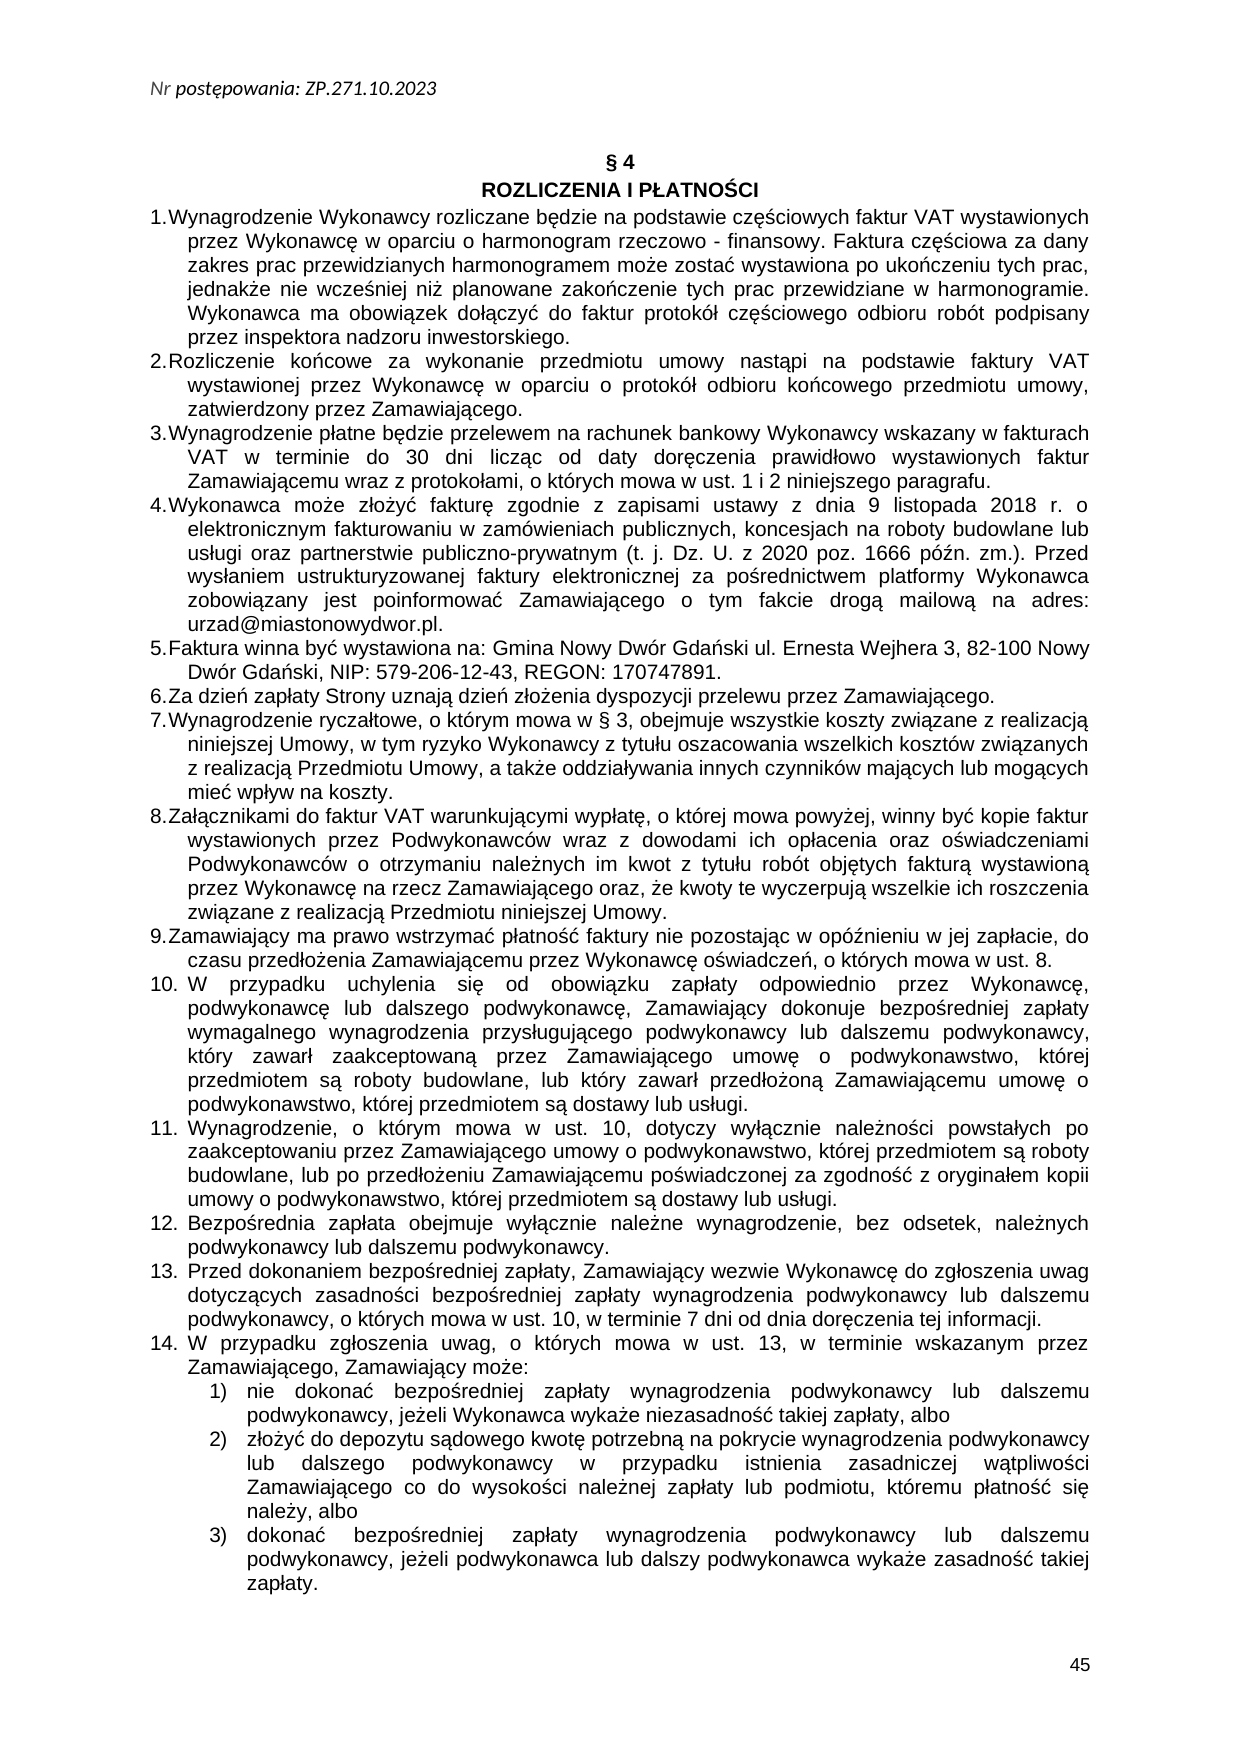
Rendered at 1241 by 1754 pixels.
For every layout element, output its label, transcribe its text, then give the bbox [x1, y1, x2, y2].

list W przypadku zgłoszenia uwag, o których mowa w ust. 13, w terminie wskazanym przez Zamawiającego, Zamawiający może: [150, 1331, 1090, 1379]
list złożyć do depozytu sądowego kwotę potrzebną na pokrycie wynagrodzenia podwykonawcy lub dalszego podwykonawcy w przypadku istnienia zasadniczej wątpliwości Zamawiającego co do wysokości należnej zapłaty lub podmiotu, któremu płatność się należy, albo [209, 1427, 1090, 1523]
list dokonać bezpośredniej zapłaty wynagrodzenia podwykonawcy lub dalszemu podwykonawcy, jeżeli podwykonawca lub dalszy podwykonawca wykaże zasadność takiej zapłaty. [209, 1523, 1090, 1594]
list Załącznikami do faktur VAT warunkującymi wypłatę, o której mowa powyżej, winny być kopie faktur wystawionych przez Podwykonawców wraz z dowodami ich opłacenia oraz oświadczeniami Podwykonawców o otrzymaniu należnych im kwot z tytułu robót objętych fakturą wystawioną przez Wykonawcę na rzecz Zamawiającego oraz, że kwoty te wyczerpują wszelkie ich roszczenia związane z realizacją Przedmiotu niniejszej Umowy. [150, 804, 1090, 924]
list Rozliczenie końcowe za wykonanie przedmiotu umowy nastąpi na podstawie faktury VAT wystawionej przez Wykonawcę w oparciu o protokół odbioru końcowego przedmiotu umowy, zatwierdzony przez Zamawiającego. [150, 349, 1090, 421]
list Wynagrodzenie, o którym mowa w ust. 10, dotyczy wyłącznie należności powstałych po zaakceptowaniu przez Zamawiającego umowy o podwykonawstwo, której przedmiotem są roboty budowlane, lub po przedłożeniu Zamawiającemu poświadczonej za zgodność z oryginałem kopii umowy o podwykonawstwo, której przedmiotem są dostawy lub usługi. [150, 1115, 1090, 1211]
list Faktura winna być wystawiona na: Gmina Nowy Dwór Gdański ul. Ernesta Wejhera 3, 82-100 Nowy Dwór Gdański, NIP: 579-206-12-43, REGON: 170747891. [150, 636, 1090, 684]
list Za dzień zapłaty Strony uznają dzień złożenia dyspozycji przelewu przez Zamawiającego. [150, 684, 1090, 708]
list Bezpośrednia zapłata obejmuje wyłącznie należne wynagrodzenie, bez odsetek, należnych podwykonawcy lub dalszemu podwykonawcy. [150, 1211, 1090, 1259]
list Wynagrodzenie płatne będzie przelewem na rachunek bankowy Wykonawcy wskazany w fakturach VAT w terminie do 30 dni licząc od daty doręczenia prawidłowo wystawionych faktur Zamawiającemu wraz z protokołami, o których mowa w ust. 1 i 2 niniejszego paragrafu. [150, 421, 1090, 492]
list W przypadku uchylenia się od obowiązku zapłaty odpowiednio przez Wykonawcę, podwykonawcę lub dalszego podwykonawcę, Zamawiający dokonuje bezpośredniej zapłaty wymagalnego wynagrodzenia przysługującego podwykonawcy lub dalszemu podwykonawcy, który zawarł zaakceptowaną przez Zamawiającego umowę o podwykonawstwo, której przedmiotem są roboty budowlane, lub który zawarł przedłożoną Zamawiającemu umowę o podwykonawstwo, której przedmiotem są dostawy lub usługi. [150, 972, 1090, 1115]
list Przed dokonaniem bezpośredniej zapłaty, Zamawiający wezwie Wykonawcę do zgłoszenia uwag dotyczących zasadności bezpośredniej zapłaty wynagrodzenia podwykonawcy lub dalszemu podwykonawcy, o których mowa w ust. 10, w terminie 7 dni od dnia doręczenia tej informacji. [150, 1259, 1090, 1331]
list Wykonawca może złożyć fakturę zgodnie z zapisami ustawy z dnia 9 listopada 2018 r. o elektronicznym fakturowaniu w zamówieniach publicznych, koncesjach na roboty budowlane lub usługi oraz partnerstwie publiczno-prywatnym (t. j. Dz. U. z 2020 poz. 1666 późn. zm.). Przed wysłaniem ustrukturyzowanej faktury elektronicznej za pośrednictwem platformy Wykonawca zobowiązany jest poinformować Zamawiającego o tym fakcie drogą mailową na adres: urzad@miastonowydwor.pl. [150, 492, 1090, 636]
list Zamawiający ma prawo wstrzymać płatność faktury nie pozostając w opóźnieniu w jej zapłacie, do czasu przedłożenia Zamawiającemu przez Wykonawcę oświadczeń, o których mowa w ust. 8. [150, 924, 1090, 972]
list Wynagrodzenie ryczałtowe, o którym mowa w § 3, obejmuje wszystkie koszty związane z realizacją niniejszej Umowy, w tym ryzyko Wykonawcy z tytułu oszacowania wszelkich kosztów związanych z realizacją Przedmiotu Umowy, a także oddziaływania innych czynników mających lub mogących mieć wpływ na koszty. [150, 708, 1090, 804]
list Wynagrodzenie Wykonawcy rozliczane będzie na podstawie częściowych faktur VAT wystawionych przez Wykonawcę w oparciu o harmonogram rzeczowo - finansowy. Faktura częściowa za dany zakres prac przewidzianych harmonogramem może zostać wystawiona po ukończeniu tych prac, jednakże nie wcześniej niż planowane zakończenie tych prac przewidziane w harmonogramie. Wykonawca ma obowiązek dołączyć do faktur protokół częściowego odbioru robót podpisany przez inspektora nadzoru inwestorskiego. [150, 205, 1090, 349]
text § 4 ROZLICZENIA I PŁATNOŚCI [150, 150, 1090, 201]
list nie dokonać bezpośredniej zapłaty wynagrodzenia podwykonawcy lub dalszemu podwykonawcy, jeżeli Wykonawca wykaże niezasadność takiej zapłaty, albo [209, 1379, 1090, 1427]
